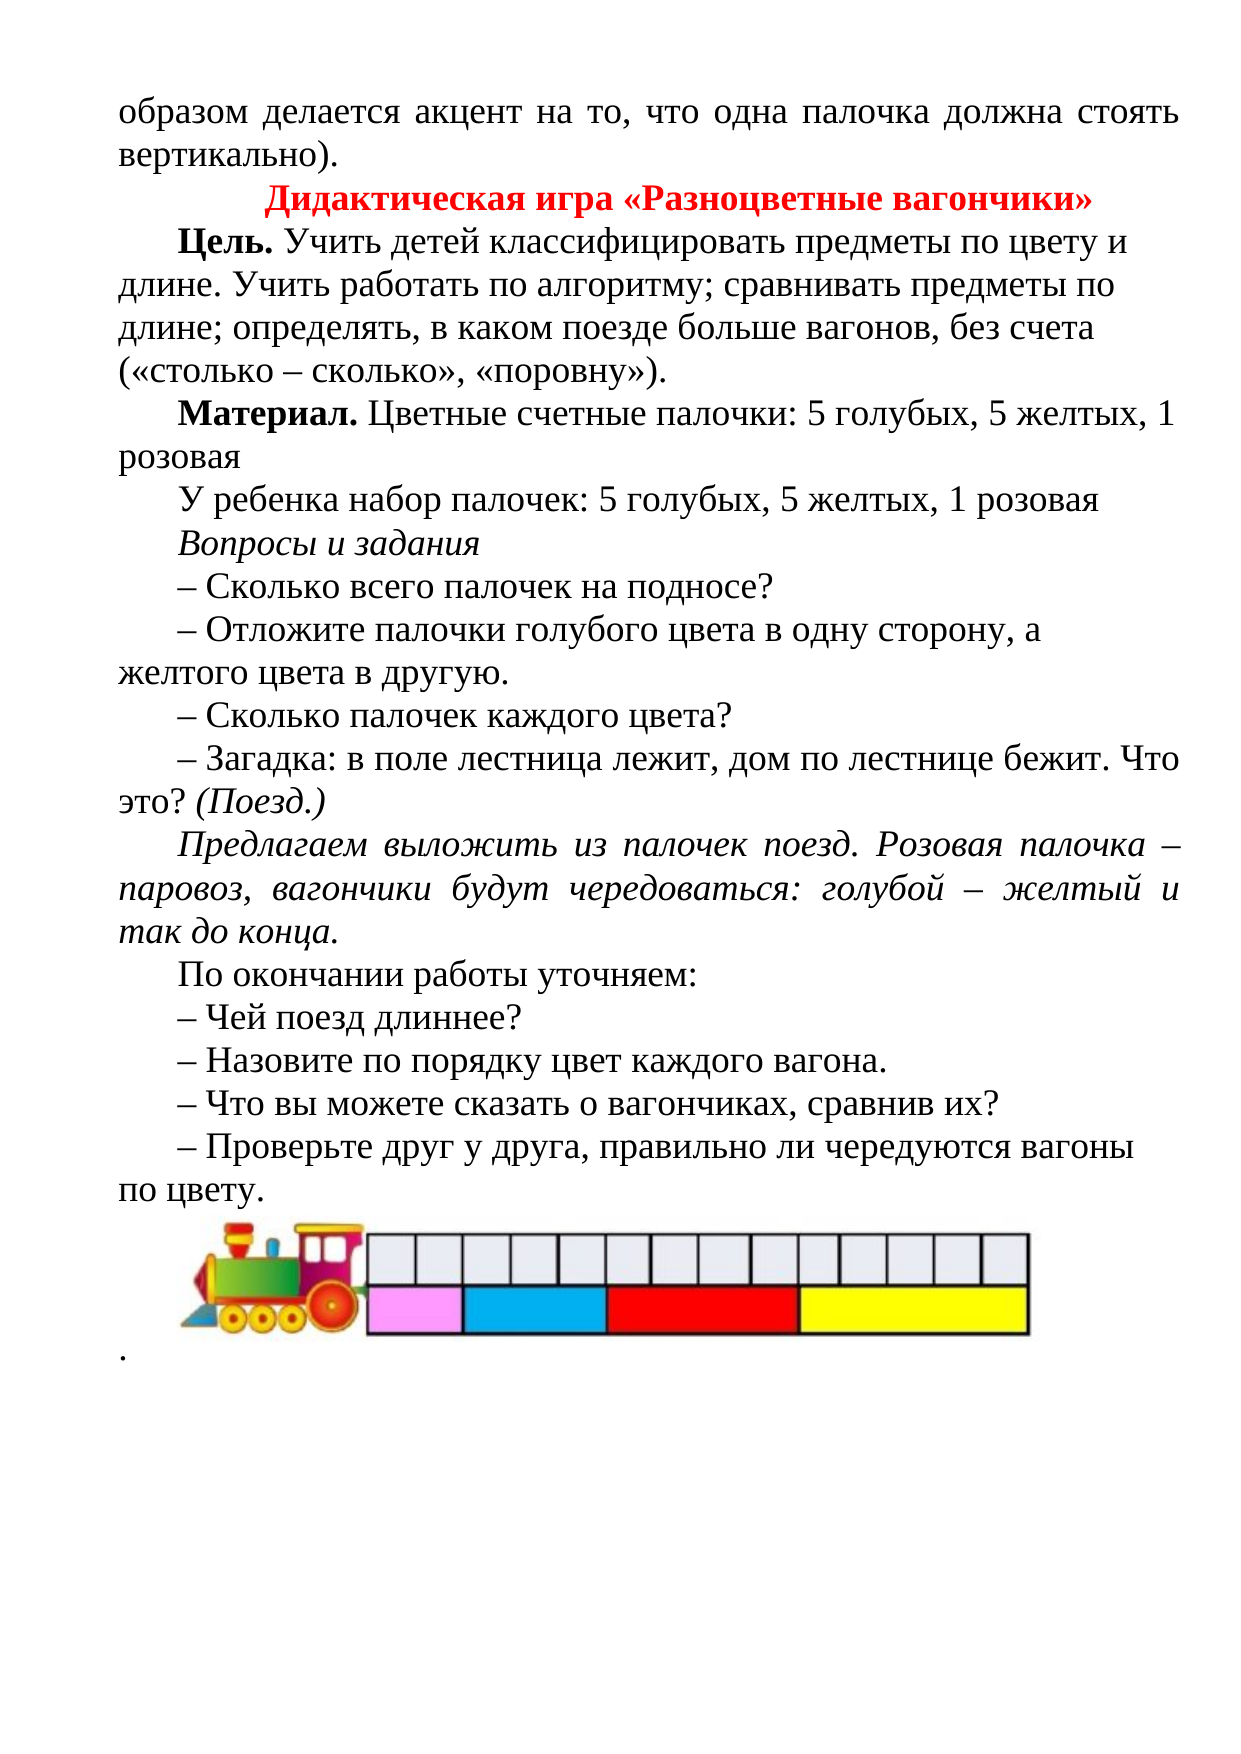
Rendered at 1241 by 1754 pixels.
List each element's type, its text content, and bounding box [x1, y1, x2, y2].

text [118, 89, 1181, 175]
text – Сколько всего палочек на подносе? [118, 563, 1181, 606]
text Предлагаем выложить из палочек поезд. Розовая палочка – паровоз, вагончики будут чередоваться: голубой – желтый и так до конца. [118, 822, 1181, 951]
text – Загадка: в поле лестница лежит, дом по лестнице бежит. Что это? (Поезд.) [118, 736, 1181, 822]
text – Что вы можете сказать о вагончиках, сравнив их? [118, 1081, 1181, 1124]
text По окончании работы уточняем: [118, 951, 1181, 994]
text У ребенка набор палочек: 5 голубых, 5 желтых, 1 розовая [118, 477, 1181, 520]
text Материал. Цветные счетные палочки: 5 голубых, 5 желтых, 1 розовая [118, 391, 1181, 477]
text – Сколько палочек каждого цвета? [118, 692, 1181, 736]
text – Проверьте друг у друга, правильно ли чередуются вагоны по цвету. [118, 1124, 1181, 1210]
text Вопросы и задания [118, 520, 1181, 563]
text – Отложите палочки голубого цвета в одну сторону, а желтого цвета в другую. [118, 606, 1181, 692]
text – Назовите по порядку цвет каждого вагона. [118, 1037, 1181, 1081]
text – Чей поезд длиннее? [118, 994, 1181, 1037]
text Цель. Учить детей классифицировать предметы по цвету и длине. Учить работать по алгоритму; сравнивать предметы по длине; определять, в каком поезде больше вагонов, без счета («столько – сколько», «поровну»). [118, 218, 1181, 391]
picture [127, 1210, 1065, 1360]
text Дидактическая игра «Разноцветные вагончики» [177, 175, 1181, 218]
